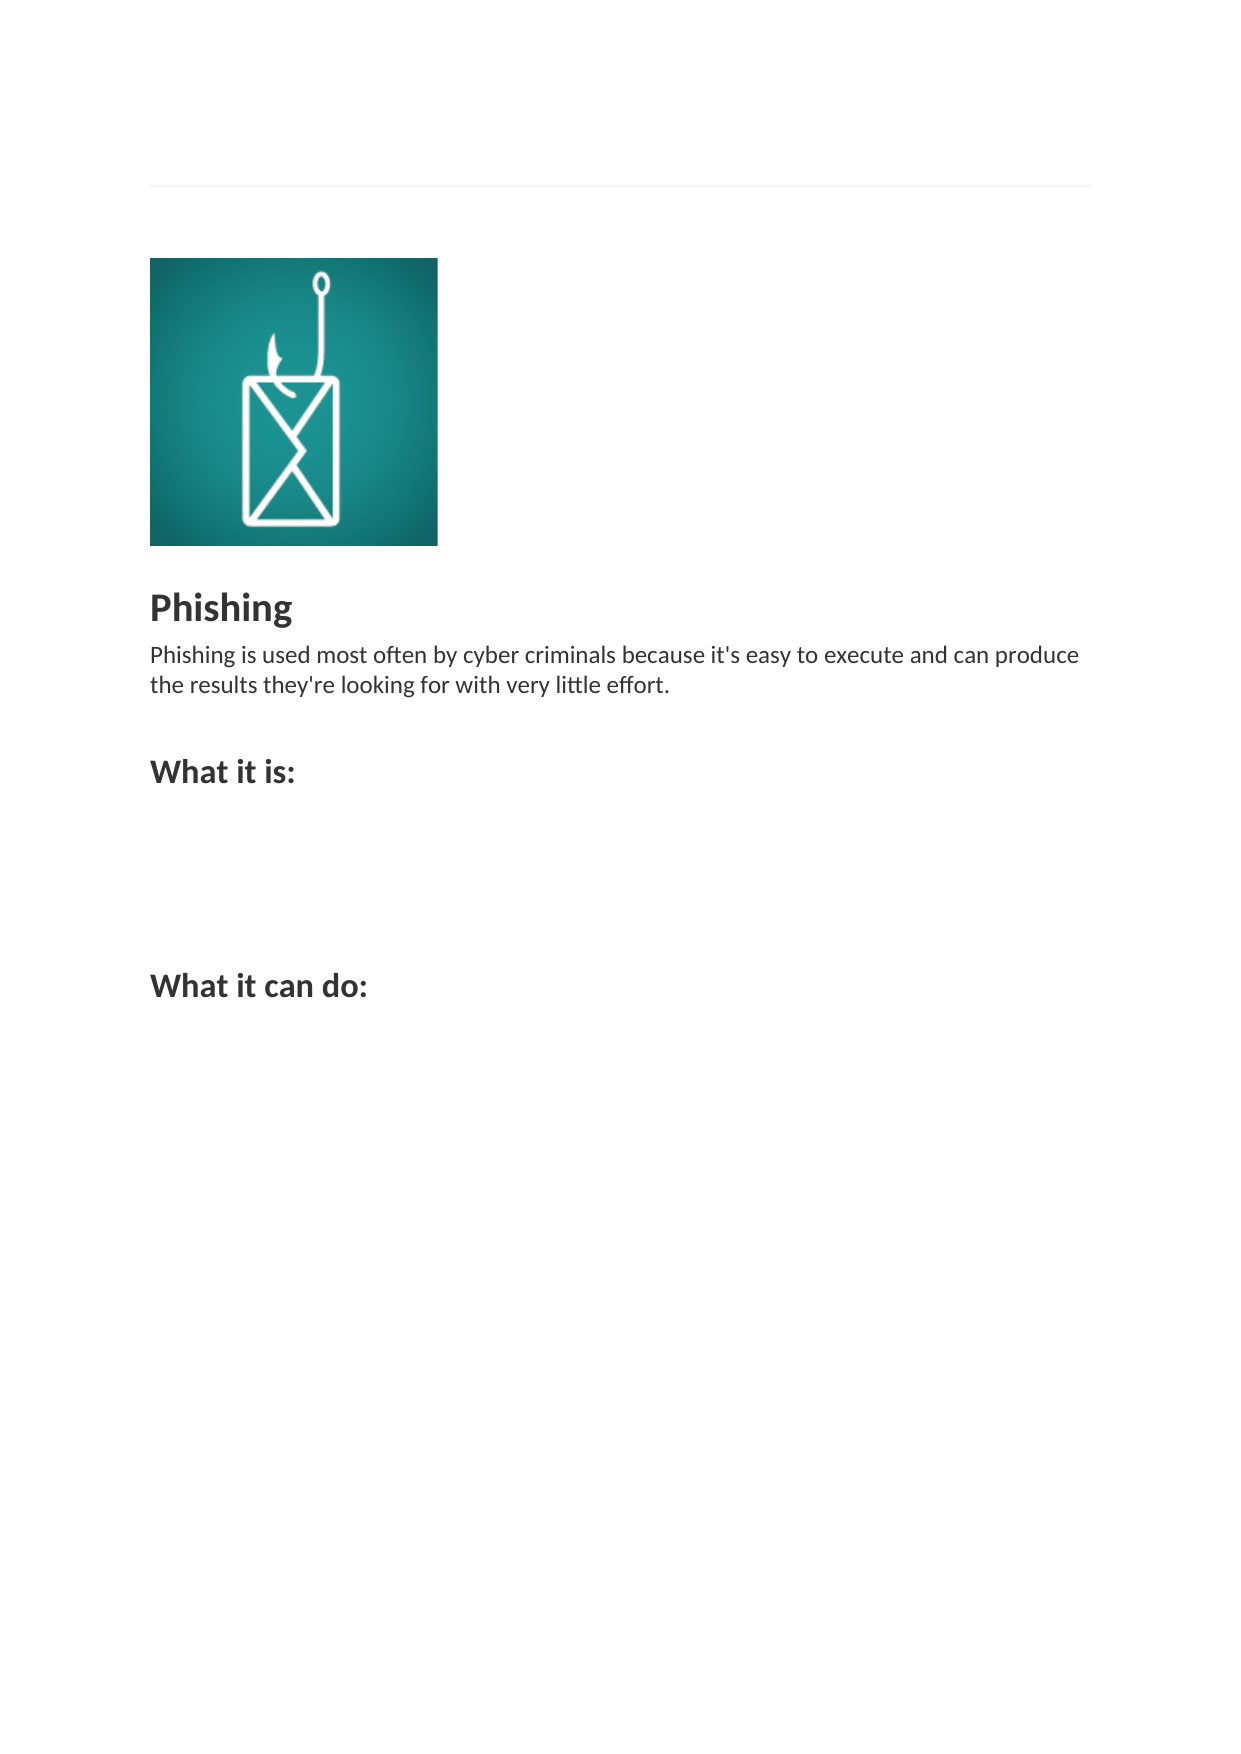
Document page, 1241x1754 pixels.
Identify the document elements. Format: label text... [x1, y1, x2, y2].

text What it can do: [150, 842, 1090, 1006]
text Phishing [150, 581, 1090, 631]
picture [150, 258, 438, 546]
text What it is: [150, 750, 1090, 792]
text Phishing is used most often by cyber criminals because it's easy to execute and can produce the results they're looking for with very little effort. [150, 639, 1090, 700]
